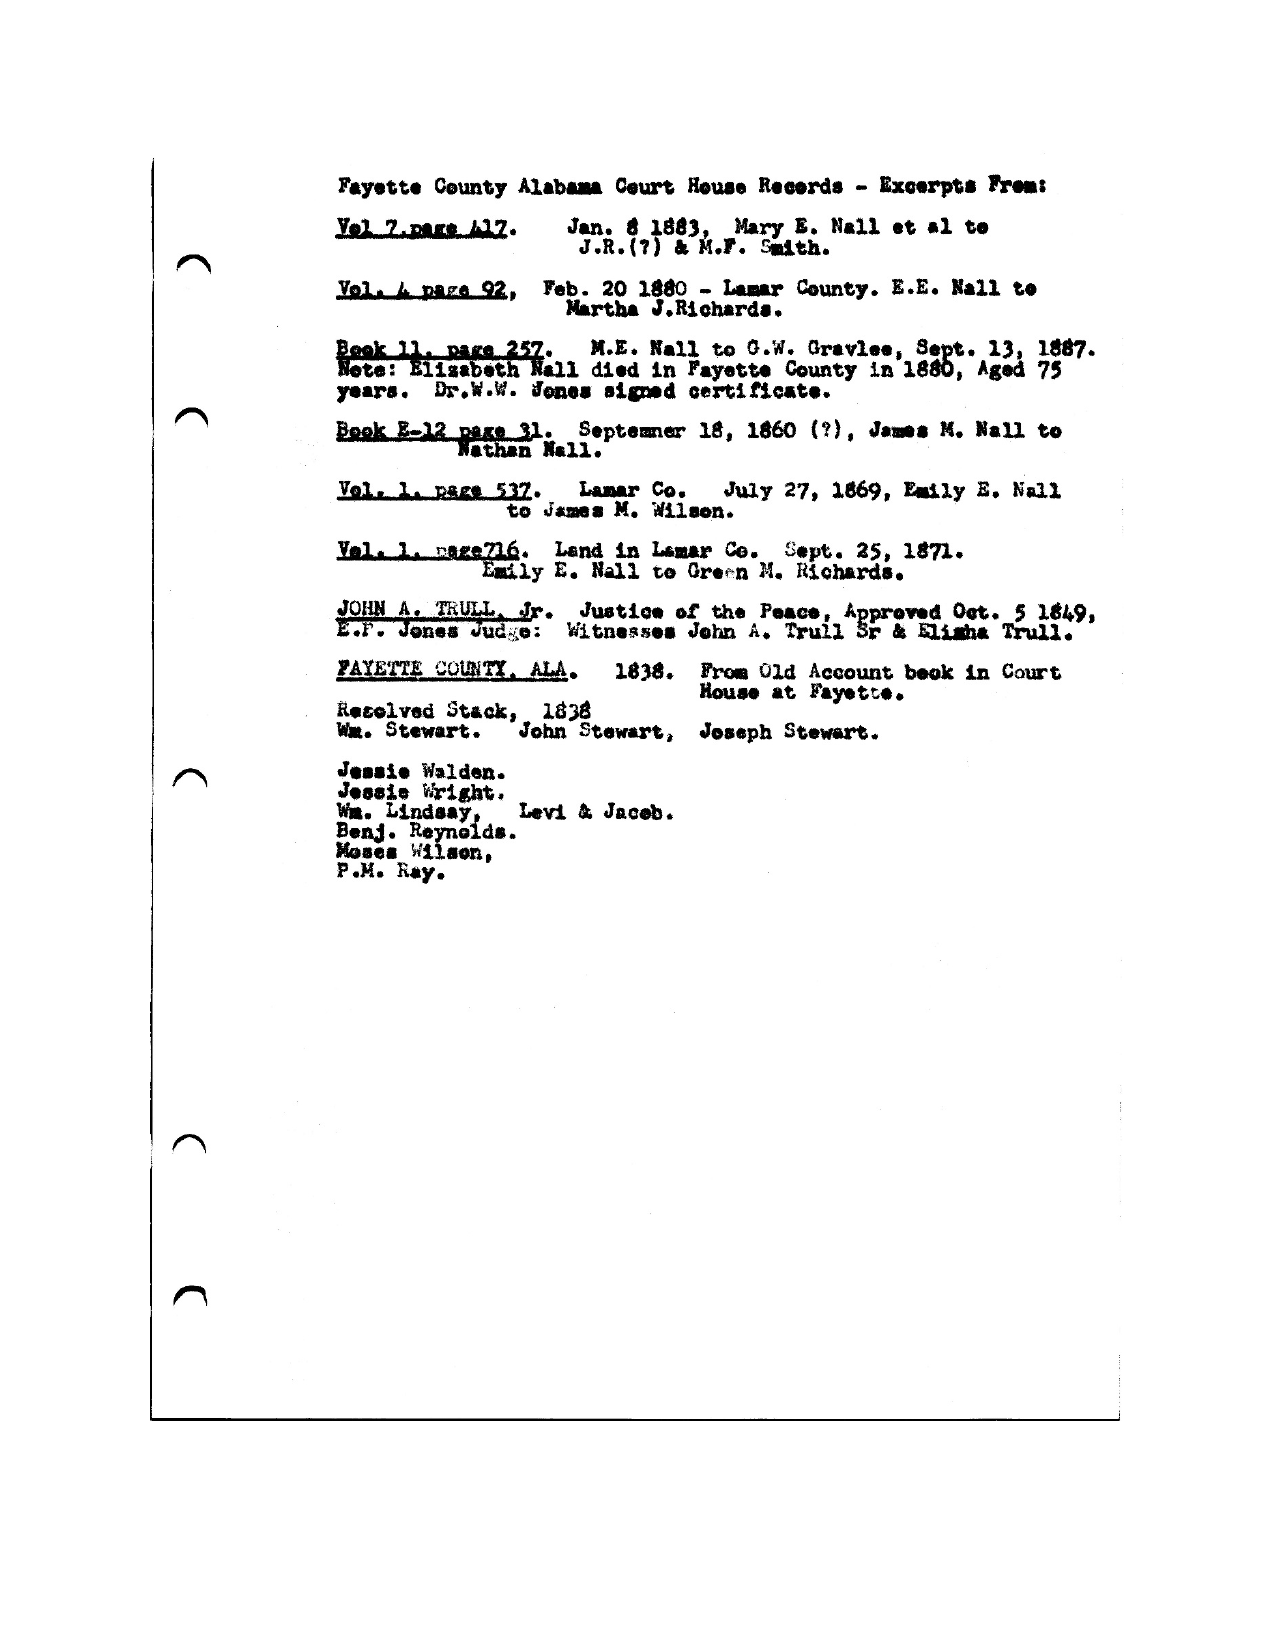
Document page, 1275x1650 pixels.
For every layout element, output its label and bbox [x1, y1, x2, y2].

picture [150, 150, 1124, 1421]
